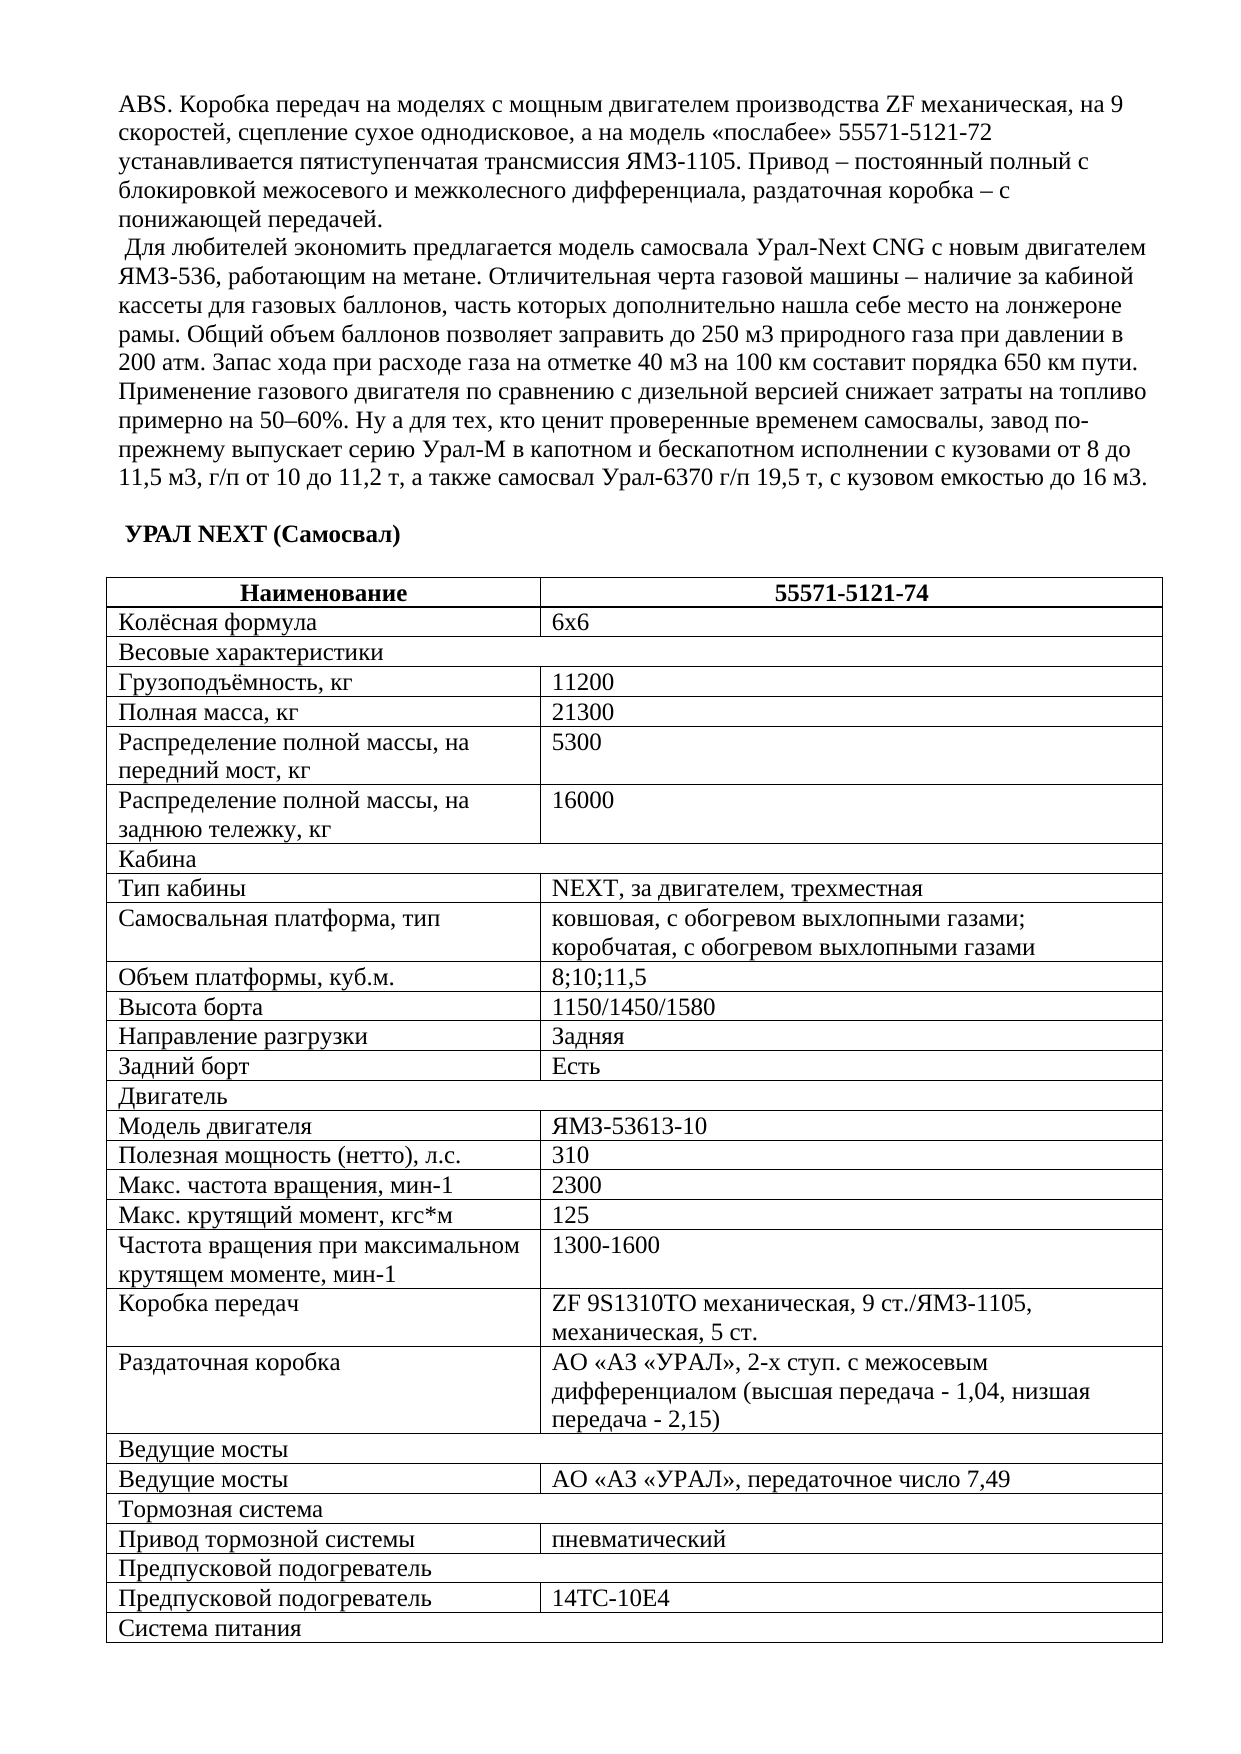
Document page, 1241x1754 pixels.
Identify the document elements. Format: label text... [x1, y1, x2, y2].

table_cell 11200 [541, 667, 1162, 696]
table_cell Привод тормозной системы [107, 1524, 540, 1552]
table_cell 14ТС-10Е4 [541, 1583, 1162, 1612]
table_cell Объем платформы, куб.м. [107, 962, 540, 991]
table_cell Задний борт [107, 1051, 540, 1080]
table_cell 6x6 [541, 608, 1162, 636]
table_cell 1150/1450/1580 [541, 992, 1162, 1020]
table_cell Ведущие мосты [107, 1434, 1162, 1463]
table_cell Весовые характеристики [107, 637, 1162, 666]
table_cell Направление разгрузки [107, 1021, 540, 1050]
table_cell Полезная мощность (нетто), л.с. [107, 1141, 540, 1169]
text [118, 89, 1152, 232]
table_cell Кабина [107, 844, 1162, 872]
table_cell ковшовая, с обогревом выхлопными газами; коробчатая, с обогревом выхлопными газами [541, 903, 1162, 961]
table_cell Макс. частота вращения, мин-1 [107, 1170, 540, 1199]
table_cell ЯМЗ-53613-10 [541, 1111, 1162, 1139]
table_cell Распределение полной массы, на передний мост, кг [107, 727, 540, 784]
table_cell Ведущие мосты [107, 1464, 540, 1493]
table_header 55571-5121-74 [541, 578, 1162, 606]
table_cell 21300 [541, 697, 1162, 726]
table_cell АО «АЗ «УРАЛ», 2-х ступ. с межосевым дифференциалом (высшая передача - 1,04, низшая передача - 2,15) [541, 1347, 1162, 1433]
table_cell Модель двигателя [107, 1111, 540, 1139]
table_header Наименование [107, 578, 540, 606]
table_cell АО «АЗ «УРАЛ», передаточное число 7,49 [541, 1464, 1162, 1493]
table_cell 125 [541, 1200, 1162, 1229]
table_cell Полная масса, кг [107, 697, 540, 726]
table_cell 16000 [541, 785, 1162, 843]
table_cell Колёсная формула [107, 608, 540, 636]
table_cell Коробка передач [107, 1289, 540, 1346]
table_cell Грузоподъёмность, кг [107, 667, 540, 696]
table_cell Распределение полной массы, на заднюю тележку, кг [107, 785, 540, 843]
table_cell Задняя [541, 1021, 1162, 1050]
table_cell Высота борта [107, 992, 540, 1020]
table_cell 310 [541, 1141, 1162, 1169]
table_cell пневматический [541, 1524, 1162, 1552]
table_cell 2300 [541, 1170, 1162, 1199]
table_cell 5300 [541, 727, 1162, 784]
table_cell Предпусковой подогреватель [107, 1583, 540, 1612]
table_cell 1300-1600 [541, 1230, 1162, 1287]
table_cell Частота вращения при максимальном крутящем моменте, мин-1 [107, 1230, 540, 1287]
table_cell Самосвальная платформа, тип [107, 903, 540, 961]
table_cell Предпусковой подогреватель [107, 1554, 1162, 1582]
table_cell NEXT, за двигателем, трехместная [541, 874, 1162, 902]
table_cell Система питания [107, 1613, 1162, 1642]
table_cell Макс. крутящий момент, кгс*м [107, 1200, 540, 1229]
table_cell ZF 9S1310TO механическая, 9 ст./ЯМЗ-1105, механическая, 5 ст. [541, 1289, 1162, 1346]
table_cell Двигатель [107, 1081, 1162, 1110]
table_cell Раздаточная коробка [107, 1347, 540, 1433]
table_cell 8;10;11,5 [541, 962, 1162, 991]
table_cell Тип кабины [107, 874, 540, 902]
table_cell Тормозная система [107, 1494, 1162, 1523]
text УРАЛ NEXT (Самосвал) [118, 519, 1152, 548]
table_cell Есть [541, 1051, 1162, 1080]
text Для любителей экономить предлагается модель самосвала Урал-Next CNG с новым двигателем ЯМЗ-536, работающим на метане. Отличительная черта газовой машины – наличие за кабиной кассеты для газовых баллонов, часть которых дополнительно нашла себе место на лонжероне рамы. Общий объем баллонов позволяет заправить до 250 м3 природного газа при давлении в 200 атм. Запас хода при расходе газа на отметке 40 м3 на 100 км составит порядка 650 км пути. Применение газового двигателя по сравнению с дизельной версией снижает затраты на топливо примерно на 50–60%. Ну а для тех, кто ценит проверенные временем самосвалы, завод по-прежнему выпускает серию Урал-М в капотном и бескапотном исполнении с кузовами от 8 до 11,5 м3, г/п от 10 до 11,2 т, а также самосвал Урал-6370 г/п 19,5 т, с кузовом емкостью до 16 м3. [118, 232, 1152, 491]
